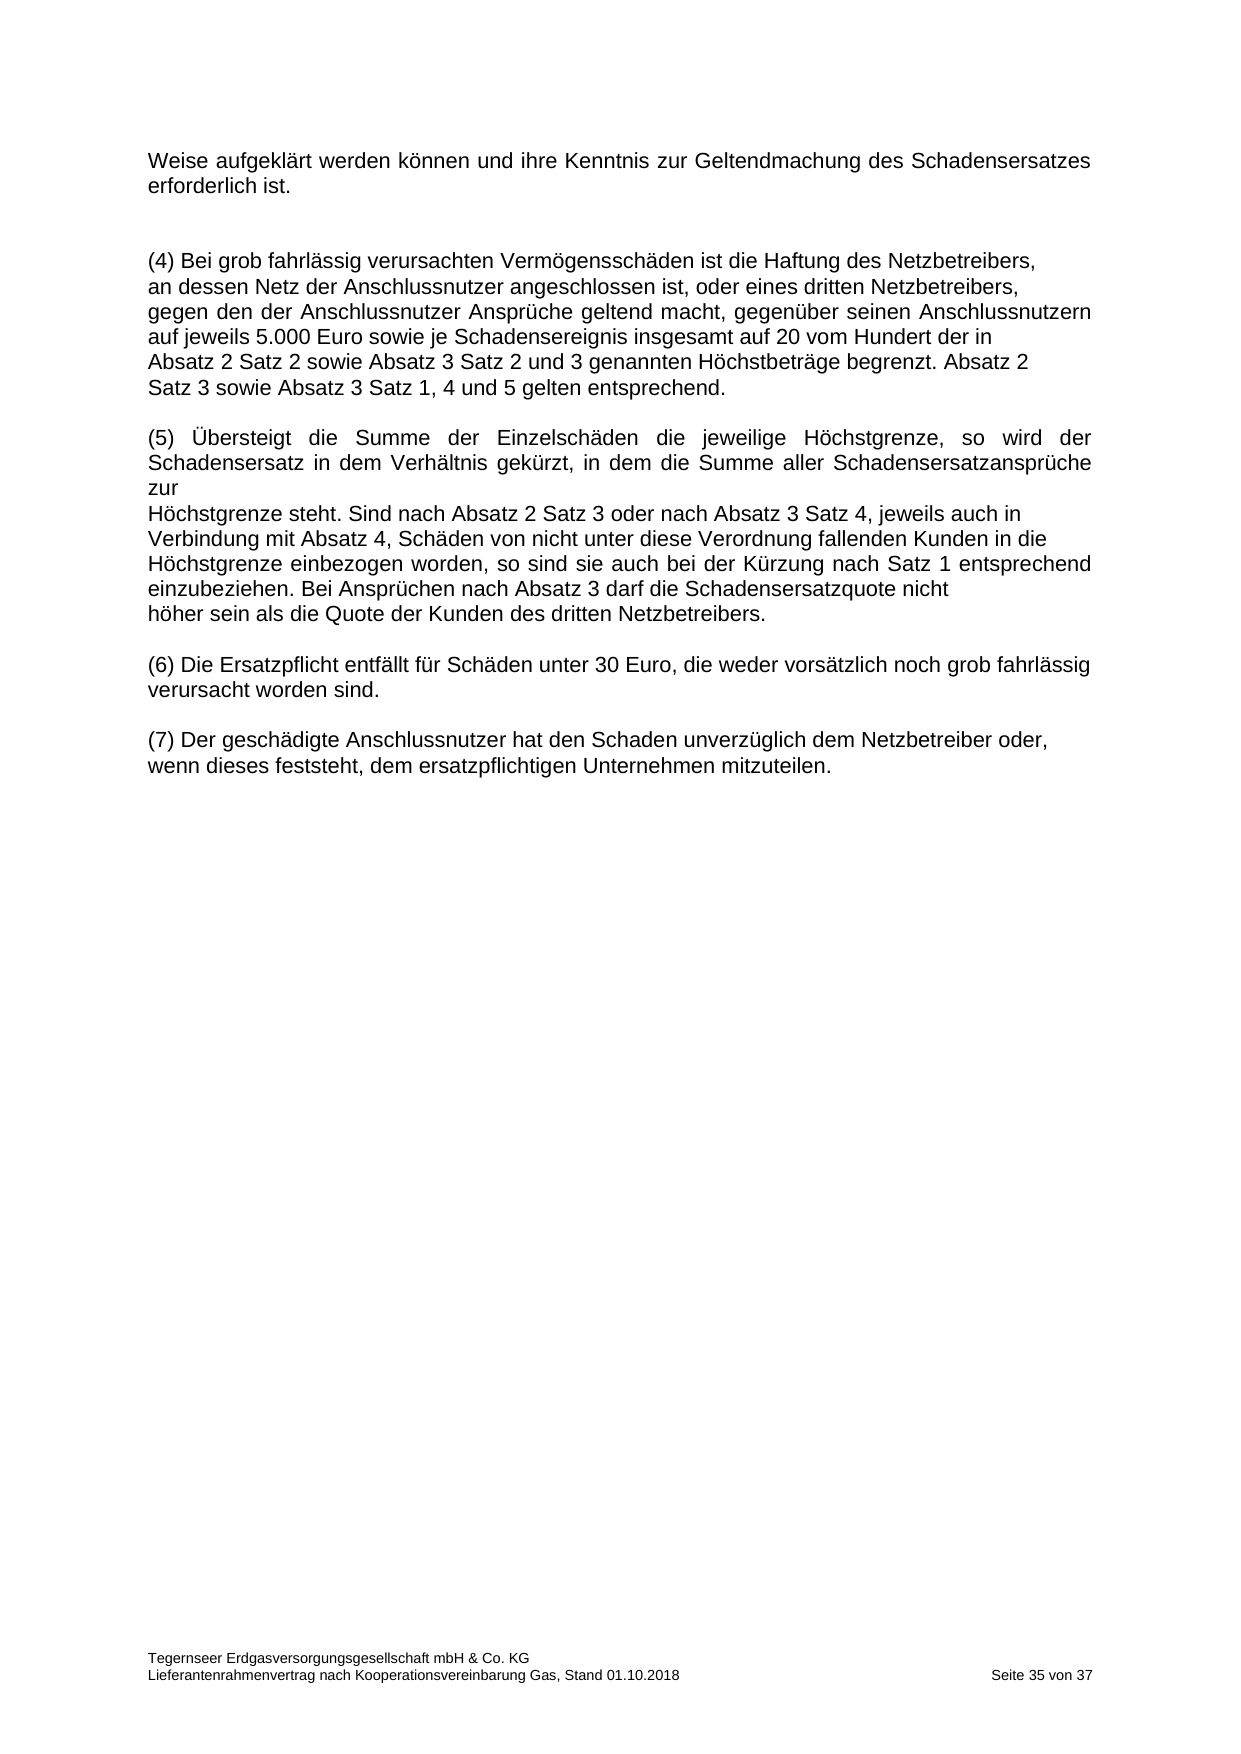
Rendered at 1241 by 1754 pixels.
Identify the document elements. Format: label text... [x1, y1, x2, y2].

text (7) Der geschädigte Anschlussnutzer hat den Schaden unverzüglich dem Netzbetreiber oder, [148, 727, 1093, 753]
text an dessen Netz der Anschlussnutzer angeschlossen ist, oder eines dritten Netzbetreibers, [148, 274, 1093, 299]
text Satz 3 sowie Absatz 3 Satz 1, 4 und 5 gelten entsprechend. [148, 374, 1093, 400]
text (5) Übersteigt die Summe der Einzelschäden die jeweilige Höchstgrenze, so wird der Schadensersatz in dem Verhältnis gekürzt, in dem die Summe aller Schadensersatzansprüche zur [148, 425, 1093, 501]
text gegen den der Anschlussnutzer Ansprüche geltend macht, gegenüber seinen Anschlussnutzern auf jeweils 5.000 Euro sowie je Schadensereignis insgesamt auf 20 vom Hundert der in [148, 299, 1093, 349]
text Absatz 2 Satz 2 sowie Absatz 3 Satz 2 und 3 genannten Höchstbeträge begrenzt. Absatz 2 [148, 349, 1093, 374]
text Höchstgrenze einbezogen worden, so sind sie auch bei der Kürzung nach Satz 1 entsprechend einzubeziehen. Bei Ansprüchen nach Absatz 3 darf die Schadensersatzquote nicht [148, 551, 1093, 601]
text wenn dieses feststeht, dem ersatzpflichtigen Unternehmen mitzuteilen. [148, 753, 1093, 778]
text höher sein als die Quote der Kunden des dritten Netzbetreibers. [148, 601, 1093, 627]
text (4) Bei grob fahrlässig verursachten Vermögensschäden ist die Haftung des Netzbetreibers, [148, 248, 1093, 274]
text Verbindung mit Absatz 4, Schäden von nicht unter diese Verordnung fallenden Kunden in die [148, 526, 1093, 551]
text Höchstgrenze steht. Sind nach Absatz 2 Satz 3 oder nach Absatz 3 Satz 4, jeweils auch in [148, 501, 1093, 526]
text (6) Die Ersatzpflicht entfällt für Schäden unter 30 Euro, die weder vorsätzlich noch grob fahrlässig verursacht worden sind. [148, 652, 1093, 702]
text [148, 148, 1093, 198]
